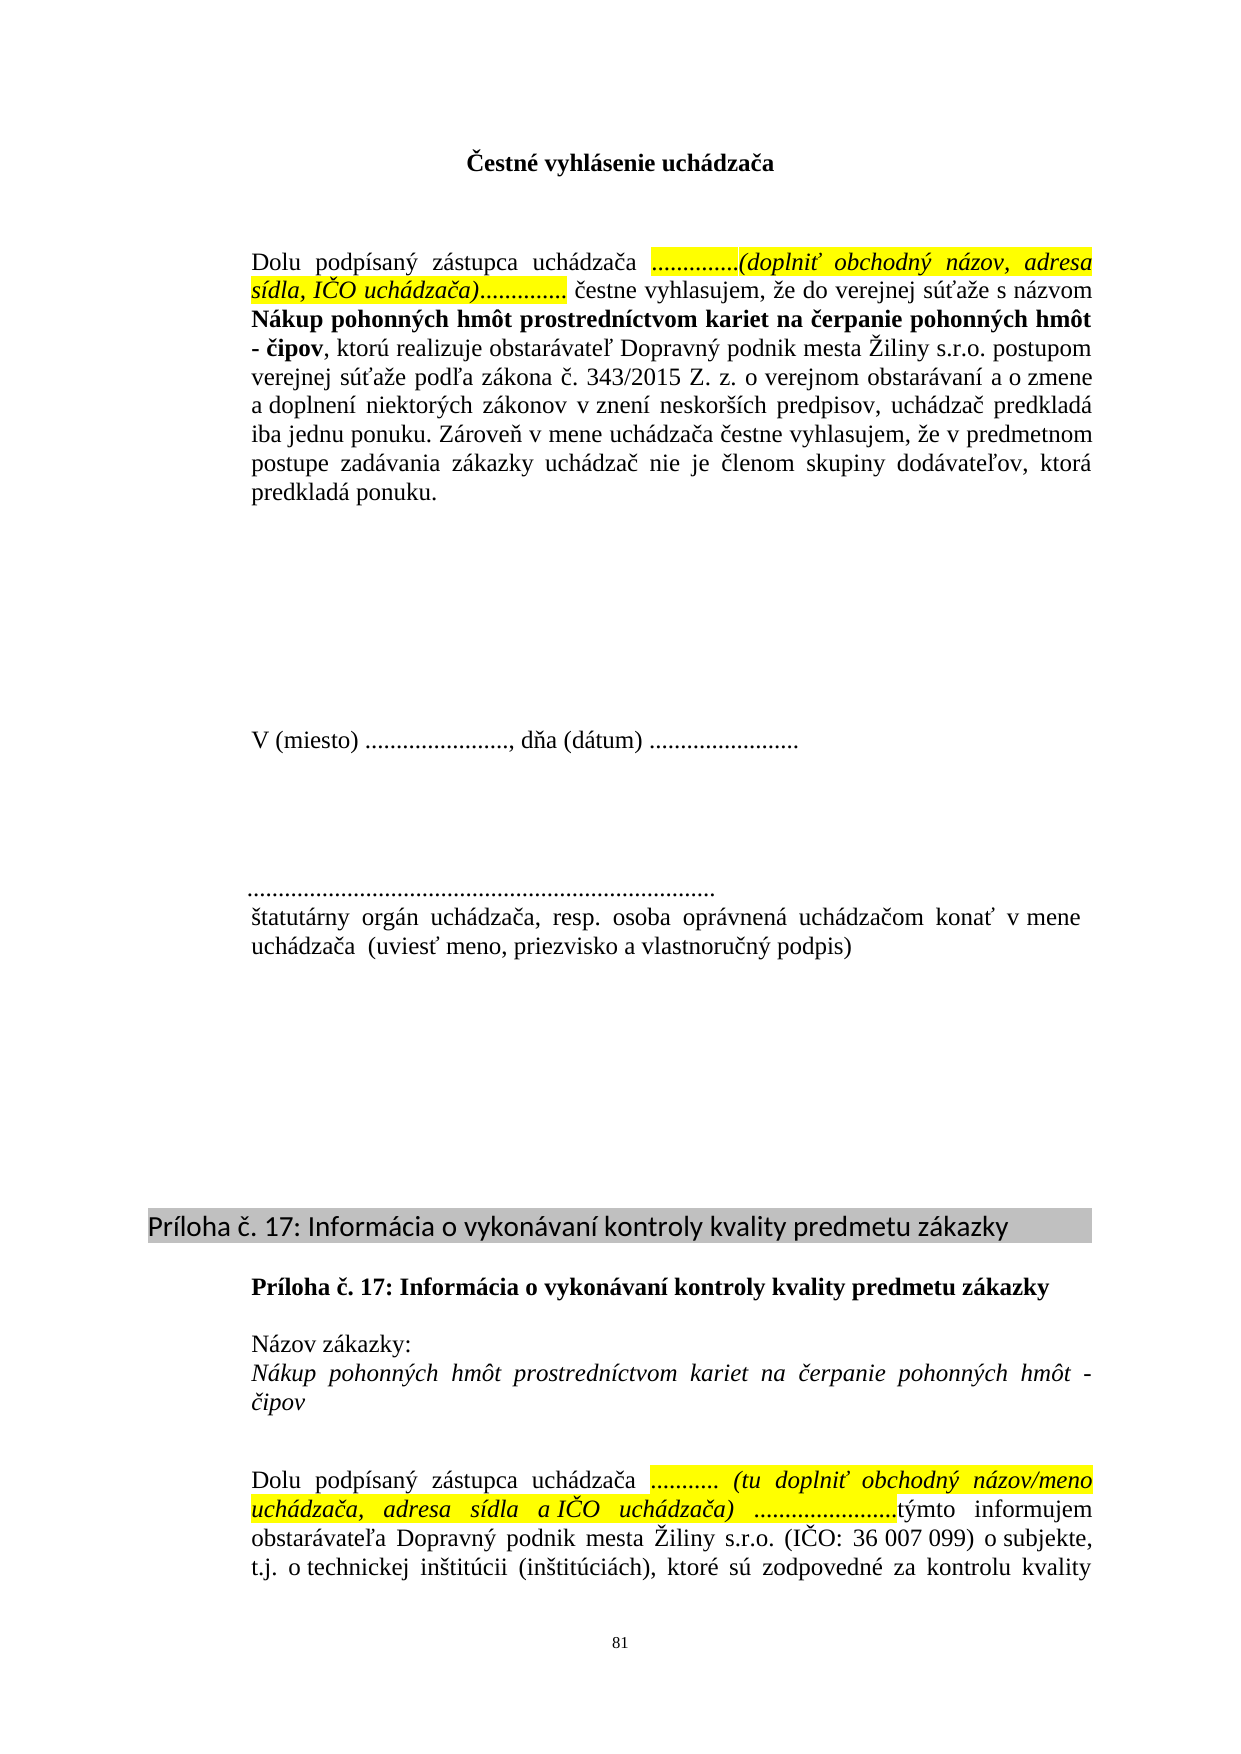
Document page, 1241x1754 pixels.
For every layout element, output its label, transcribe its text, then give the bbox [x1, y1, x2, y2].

text Príloha č. 17: Informácia o vykonávaní kontroly kvality predmetu zákazky [251, 1272, 1092, 1301]
text ........................................................................... [148, 873, 1092, 902]
text Príloha č. 17: Informácia o vykonávaní kontroly kvality predmetu zákazky [148, 1208, 1092, 1243]
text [148, 1465, 1092, 1580]
text Názov zákazky: [148, 1329, 1092, 1358]
text Dolu podpísaný zástupca uchádzača ..............(doplniť obchodný názov, adresa sídla, IČO uchádzača).............. čestne vyhlasujem, že do verejnej súťaže s názvom Nákup pohonných hmôt prostredníctvom kariet na čerpanie pohonných hmôt - čipov, ktorú realizuje obstarávateľ Dopravný podnik mesta Žiliny s.r.o. postupom verejnej súťaže podľa zákona č. 343/2015 Z. z. o verejnom obstarávaní a o zmene a doplnení niektorých zákonov v znení neskorších predpisov, uchádzač predkladá iba jednu ponuku. Zároveň v mene uchádzača čestne vyhlasujem, že v predmetnom postupe zadávania zákazky uchádzač nie je členom skupiny dodávateľov, ktorá predkladá ponuku. [148, 247, 1092, 506]
text V (miesto) ......................., dňa (dátum) ........................ [148, 725, 1092, 753]
text Nákup pohonných hmôt prostredníctvom kariet na čerpanie pohonných hmôt - čipov [148, 1358, 1092, 1416]
text Čestné vyhlásenie uchádzača [148, 148, 1092, 176]
text štatutárny orgán uchádzača, resp. osoba oprávnená uchádzačom konať v mene uchádzača (uviesť meno, priezvisko a vlastnoručný podpis) [148, 902, 1092, 960]
